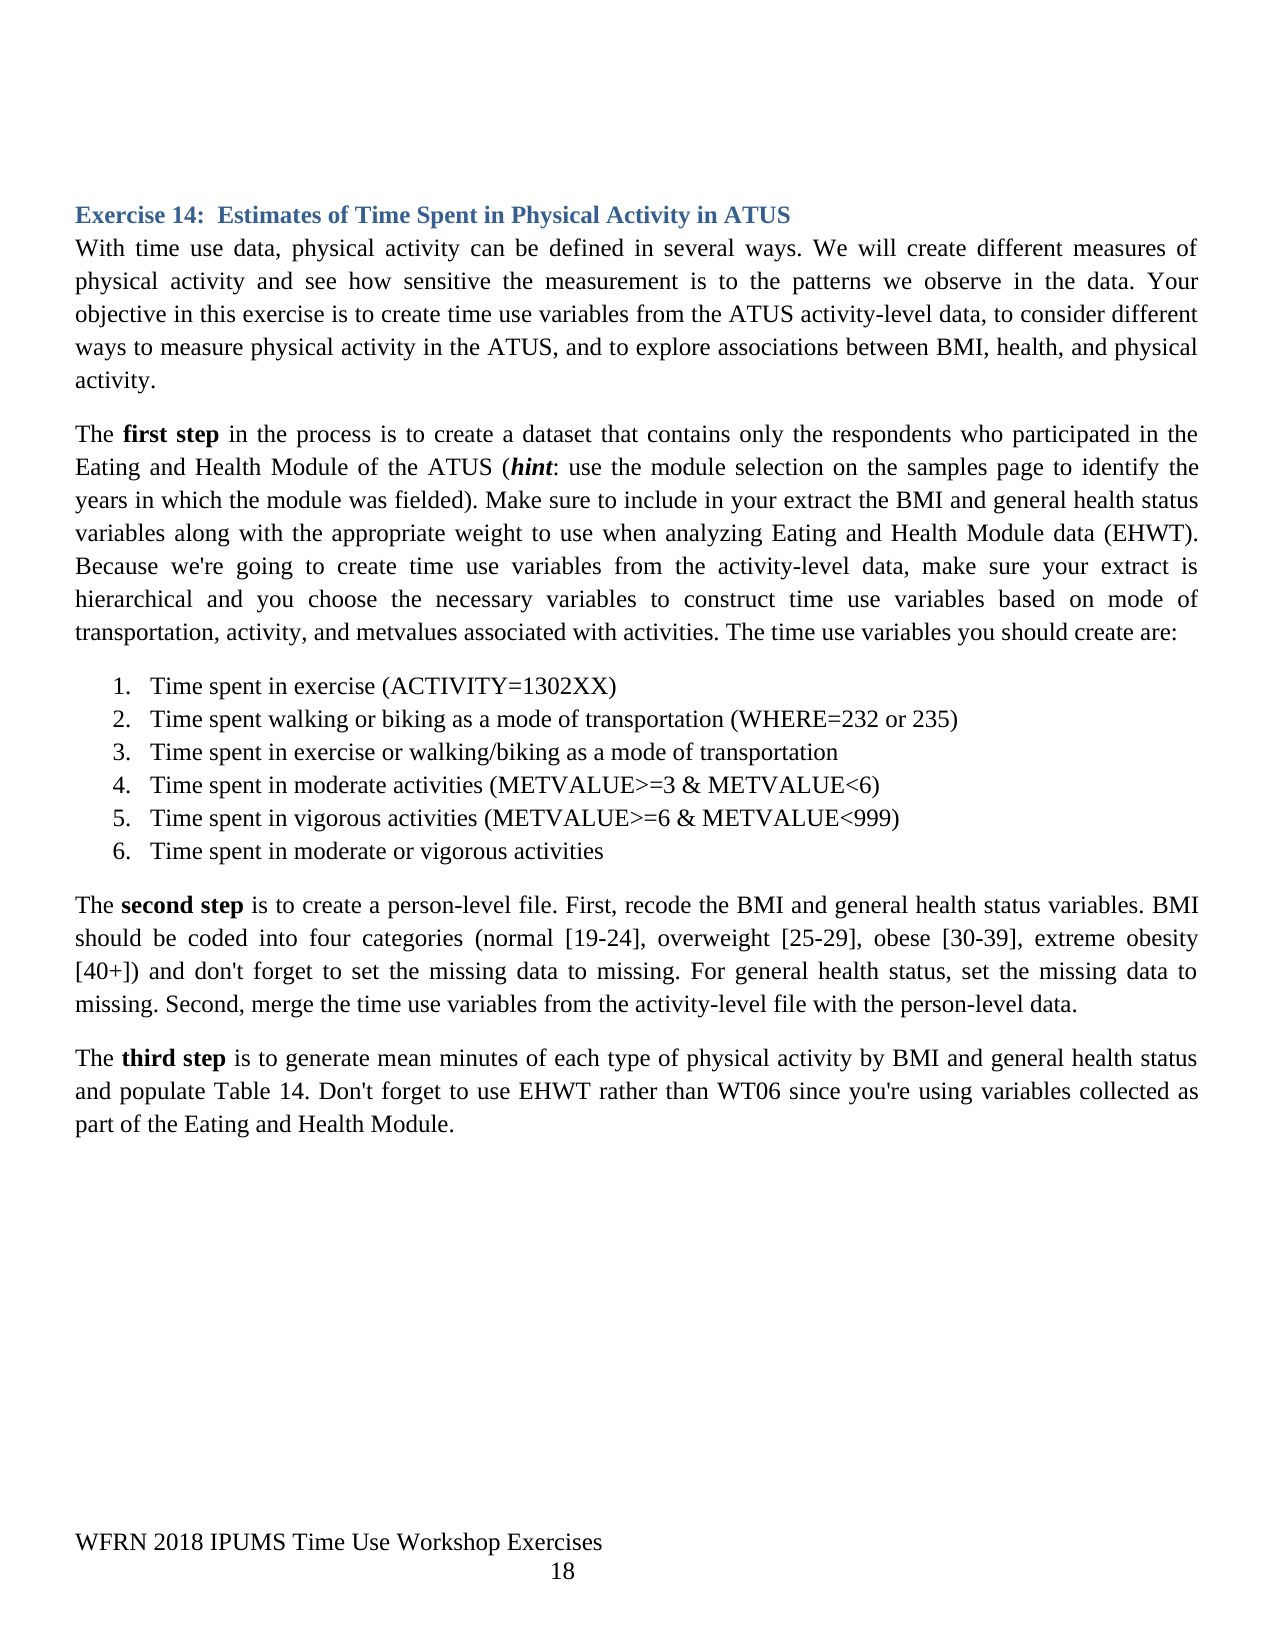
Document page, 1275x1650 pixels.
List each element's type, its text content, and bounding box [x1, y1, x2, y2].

text With time use data, physical activity can be defined in several ways. We will create different measures of physical activity and see how sensitive the measurement is to the patterns we observe in the data. Your objective in this exercise is to create time use variables from the ATUS activity-level data, to consider different ways to measure physical activity in the ATUS, and to explore associations between BMI, health, and physical activity. [75, 233, 1200, 394]
text The second step is to create a person-level file. First, recode the BMI and general health status variables. BMI should be coded into four categories (normal [19-24], overweight [25-29], obese [30-39], extreme obesity [40+]) and don't forget to set the missing data to missing. For general health status, set the missing data to missing. Second, merge the time use variables from the activity-level file with the person-level data. [75, 890, 1200, 1018]
list Time spent in exercise (ACTIVITY=1302XX) [112, 671, 1200, 700]
list Time spent in moderate activities (METVALUE>=3 & METVALUE<6) [112, 770, 1200, 799]
text The first step in the process is to create a dataset that contains only the respondents who participated in the Eating and Health Module of the ATUS (hint: use the module selection on the samples page to identify the years in which the module was fielded). Make sure to include in your extract the BMI and general health status variables along with the appropriate weight to use when analyzing Eating and Health Module data (EHWT). Because we're going to create time use variables from the activity-level data, make sure your extract is hierarchical and you choose the necessary variables to construct time use variables based on mode of transportation, activity, and metvalues associated with activities. The time use variables you should create are: [75, 419, 1200, 646]
list Time spent in exercise or walking/biking as a mode of transportation [112, 737, 1200, 766]
list Time spent in vigorous activities (METVALUE>=6 & METVALUE<999) [112, 803, 1200, 832]
subtitle Exercise 14: Estimates of Time Spent in Physical Activity in ATUS [75, 200, 1200, 229]
list Time spent walking or biking as a mode of transportation (WHERE=232 or 235) [112, 704, 1200, 733]
list Time spent in moderate or vigorous activities [112, 836, 1200, 865]
text The third step is to generate mean minutes of each type of physical activity by BMI and general health status and populate Table 14. Don't forget to use EHWT rather than WT06 since you're using variables collected as part of the Eating and Health Module. [75, 1043, 1200, 1138]
